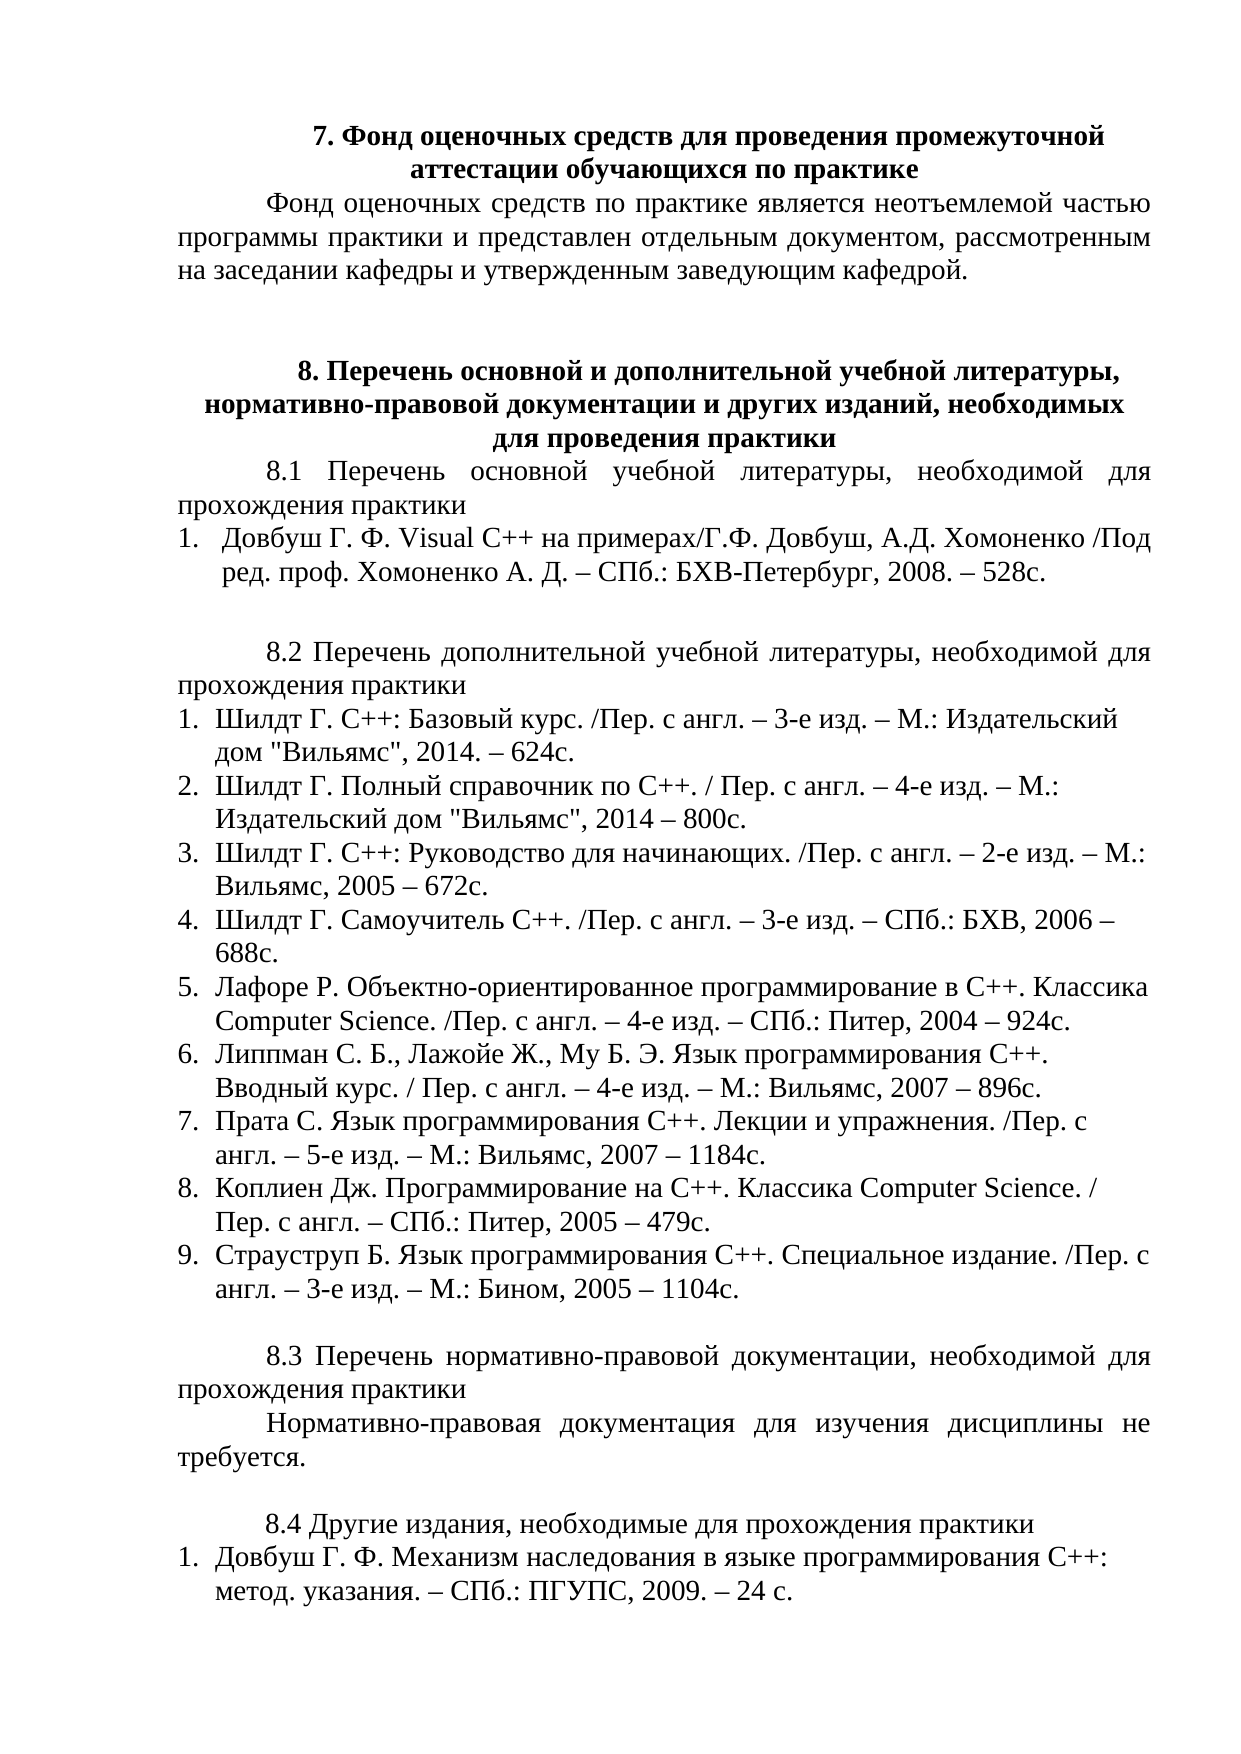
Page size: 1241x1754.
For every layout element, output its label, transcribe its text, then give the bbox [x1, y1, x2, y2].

list Коплиен Дж. Программирование на С++. Классика Computer Science. / Пер. с англ. – СПб.: Питер, 2005 – 479с. [177, 1170, 1152, 1237]
text 8. Перечень основной и дополнительной учебной литературы, нормативно-правовой документации и других изданий, необходимых для проведения практики [177, 353, 1152, 453]
list Довбуш Г. Ф. Visual C++ на примерах/Г.Ф. Довбуш, А.Д. Хомоненко /Под ред. проф. Хомоненко А. Д. – СПб.: БХВ-Петербург, 2008. – 528с. [177, 521, 1152, 588]
list Шилдт Г. Полный справочник по С++. / Пер. с англ. – 4-е изд. – М.: Издательский дом "Вильямс", 2014 – 800с. [177, 768, 1152, 835]
text 8.2 Перечень дополнительной учебной литературы, необходимой для прохождения практики [177, 634, 1152, 701]
text 8.3 Перечень нормативно-правовой документации, необходимой для прохождения практики [177, 1338, 1152, 1405]
list Страуструп Б. Язык программирования С++. Специальное издание. /Пер. с англ. – 3-е изд. – М.: Бином, 2005 – 1104с. [177, 1237, 1152, 1304]
list Липпман С. Б., Лажойе Ж., Му Б. Э. Язык программирования С++. Вводный курс. / Пер. с англ. – 4-е изд. – М.: Вильямс, 2007 – 896с. [177, 1036, 1152, 1103]
text 7. Фонд оценочных средств для проведения промежуточной аттестации обучающихся по практике [177, 118, 1152, 185]
list Шилдт Г. С++: Базовый курс. /Пер. с англ. – 3-е изд. – М.: Издательский дом "Вильямс", 2014. – 624с. [177, 701, 1152, 768]
list Лафоре Р. Объектно-ориентированное программирование в С++. Классика Computer Science. /Пер. с англ. – 4-е изд. – СПб.: Питер, 2004 – 924с. [177, 969, 1152, 1036]
list Довбуш Г. Ф. Механизм наследования в языке программирования С++: метод. указания. – СПб.: ПГУПС, 2009. – 24 с. [177, 1539, 1152, 1606]
text Фонд оценочных средств по практике является неотъемлемой частью программы практики и представлен отдельным документом, рассмотренным на заседании кафедры и утвержденным заведующим кафедрой. [177, 185, 1152, 286]
text 8.4 Другие издания, необходимые для прохождения практики [177, 1506, 1152, 1539]
list Шилдт Г. Самоучитель С++. /Пер. с англ. – 3-е изд. – СПб.: БХВ, 2006 – 688с. [177, 902, 1152, 969]
list Шилдт Г. С++: Руководство для начинающих. /Пер. с англ. – 2-е изд. – М.: Вильямс, 2005 – 672с. [177, 835, 1152, 902]
text 8.1 Перечень основной учебной литературы, необходимой для прохождения практики [177, 453, 1152, 521]
list Прата С. Язык программирования С++. Лекции и упражнения. /Пер. с англ. – 5-е изд. – М.: Вильямс, 2007 – 1184с. [177, 1103, 1152, 1170]
text Нормативно-правовая документация для изучения дисциплины не требуется. [177, 1405, 1152, 1472]
